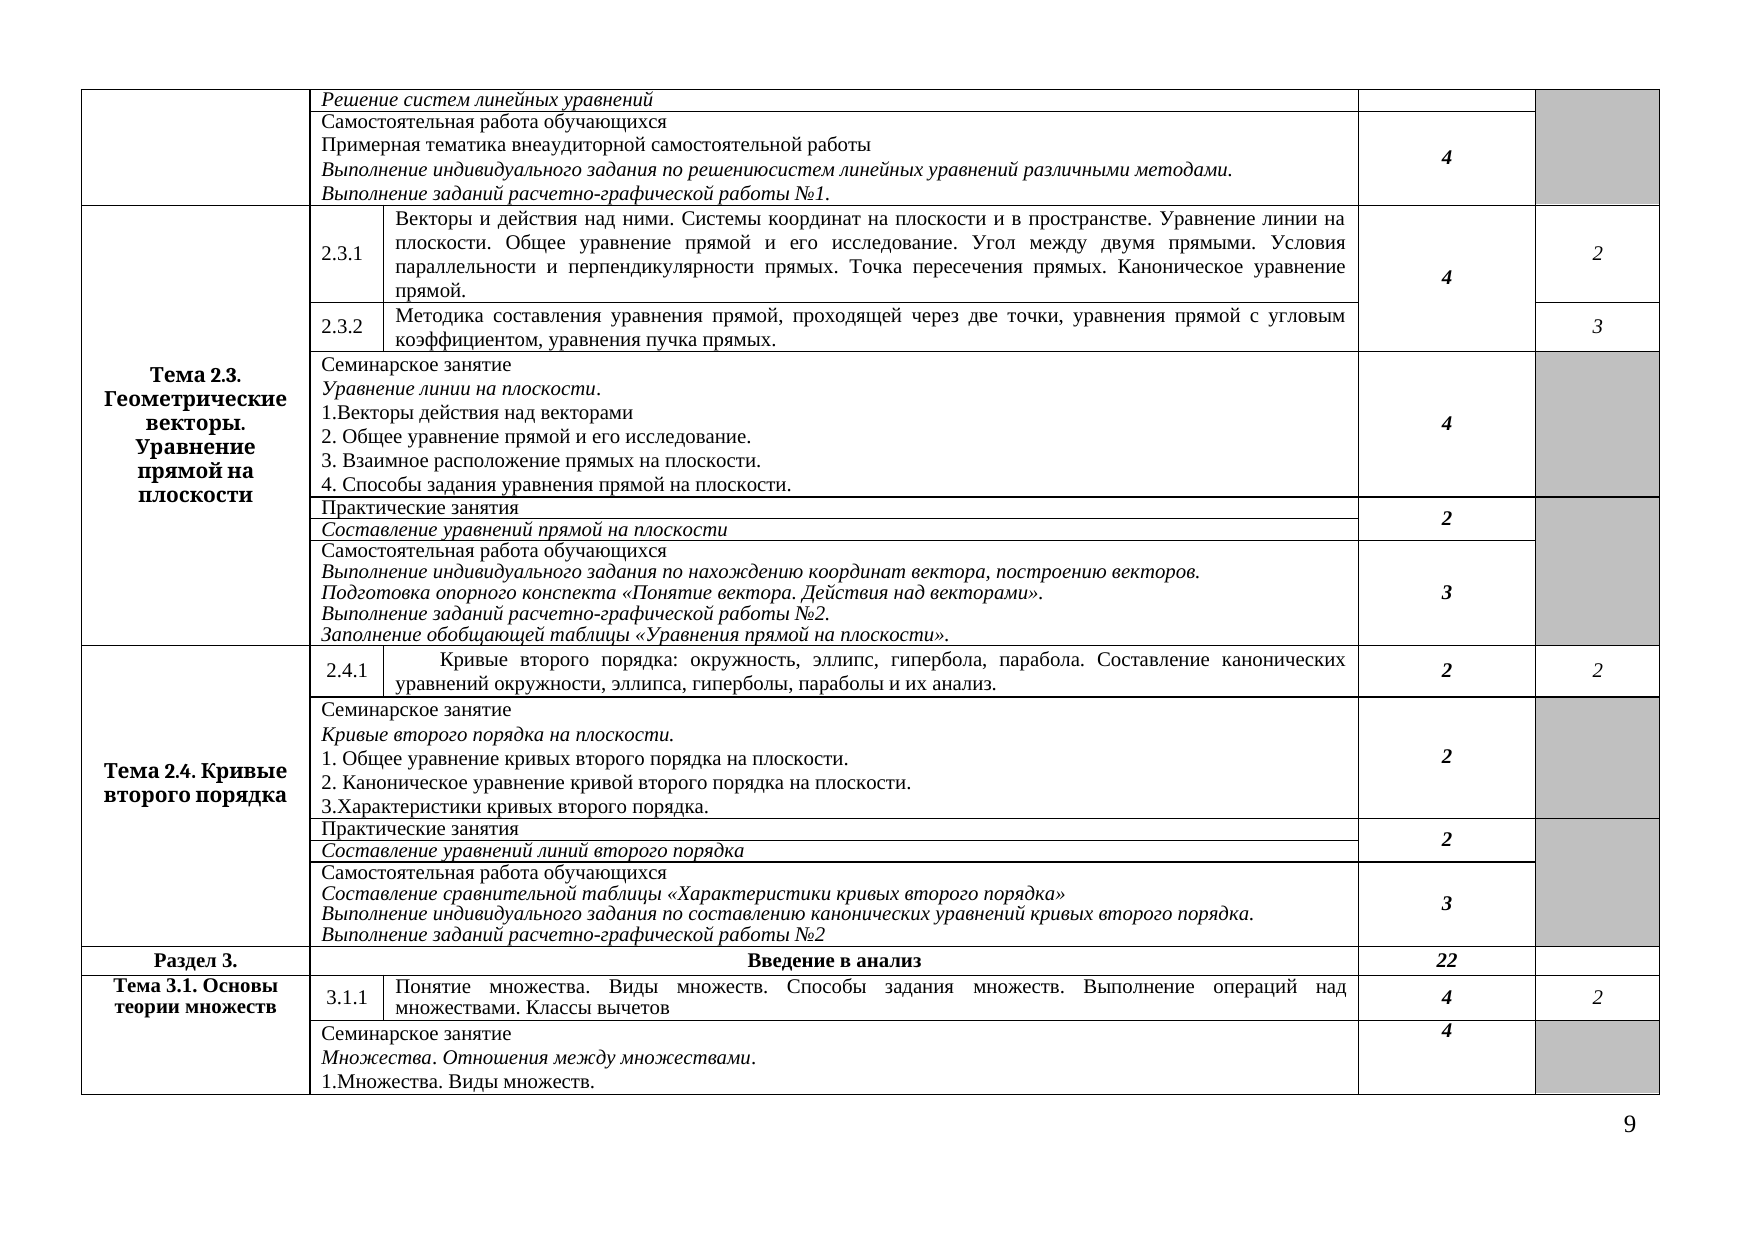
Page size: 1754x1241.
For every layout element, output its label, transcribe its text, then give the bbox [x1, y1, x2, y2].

table_cell Семинарское занятие Кривые второго порядка на плоскости. 1. Общее уравнение кривых второго порядка на плоскости. 2. Каноническое уравнение кривой второго порядка на плоскости. 3.Характеристики кривых второго порядка. [311, 698, 1358, 818]
table_cell Методика составления уравнения прямой, проходящей через две точки, уравнения прямой с угловым коэффициентом, уравнения пучка прямых. [384, 303, 1358, 351]
table_cell Тема 2.4. Кривые второго порядка [82, 646, 309, 946]
table_cell 2 [1359, 698, 1535, 818]
table_cell 2 [1359, 646, 1535, 696]
table_cell 4 [1359, 206, 1535, 351]
table_cell 4 [1359, 1021, 1535, 1093]
table_cell 3 [1359, 863, 1535, 946]
table_cell 4 [1359, 112, 1535, 204]
table_cell Практические занятия [311, 498, 1358, 518]
table_cell Тема 3.1. Основы теории множеств [82, 976, 309, 1093]
table_cell Понятие множества. Виды множеств. Способы задания множеств. Выполнение операций над множествами. Классы вычетов [384, 976, 1358, 1020]
table_cell Самостоятельная работа обучающихся Выполнение индивидуального задания по нахождению координат вектора, построению векторов. Подготовка опорного конспекта «Понятие вектора. Действия над векторами». Выполнение заданий расчетно-графической работы №2. Заполнение обобщающей таблицы «Уравнения прямой на плоскости». [311, 541, 1358, 645]
table_cell 2.3.2 [311, 303, 383, 351]
table_cell 2 [1536, 646, 1659, 696]
table_cell Тема 2.3. Геометрические векторы. Уравнение прямой на плоскости [82, 206, 309, 645]
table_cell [311, 1021, 1358, 1093]
table_cell Составление уравнений прямой на плоскости [311, 519, 1358, 540]
table_cell Практические занятия [311, 819, 1358, 839]
table_cell 3.1.1 [311, 976, 383, 1020]
table_cell 4 [1359, 976, 1535, 1020]
table_cell 3 [1359, 541, 1535, 645]
table_cell Семинарское занятие Уравнение линии на плоскости. 1.Векторы действия над векторами 2. Общее уравнение прямой и его исследование. 3. Взаимное расположение прямых на плоскости. 4. Способы задания уравнения прямой на плоскости. [311, 352, 1358, 496]
table_cell Кривые второго порядка: окружность, эллипс, гипербола, парабола. Составление канонических уравнений окружности, эллипса, гиперболы, параболы и их анализ. [384, 646, 1358, 696]
table_cell 2 [1536, 206, 1659, 302]
table_cell Самостоятельная работа обучающихся Примерная тематика внеаудиторной самостоятельной работы Выполнение индивидуального задания по решениюсистем линейных уравнений различными методами. Выполнение заданий расчетно-графической работы №1. [311, 112, 1358, 204]
table_cell [1536, 947, 1659, 974]
table_cell [1536, 90, 1659, 204]
table_cell Векторы и действия над ними. Системы координат на плоскости и в пространстве. Уравнение линии на плоскости. Общее уравнение прямой и его исследование. Угол между двумя прямыми. Условия параллельности и перпендикулярности прямых. Точка пересечения прямых. Каноническое уравнение прямой. [384, 206, 1358, 302]
table_cell 2.4.1 [311, 646, 383, 696]
table_cell 3 [1536, 303, 1659, 351]
table_cell [1536, 819, 1659, 946]
table_cell 4 [1359, 90, 1535, 111]
table_cell 2 [1536, 976, 1659, 1020]
table_cell 2.3.1 [311, 206, 383, 302]
table_cell 4 [1359, 352, 1535, 496]
table_cell Введение в анализ [311, 947, 1358, 974]
table_cell [1536, 1021, 1659, 1093]
table_cell Составление уравнений линий второго порядка [311, 841, 1358, 861]
table_cell 2 [1359, 819, 1535, 861]
table_cell Самостоятельная работа обучающихся Составление сравнительной таблицы «Характеристики кривых второго порядка» Выполнение индивидуального задания по составлению канонических уравнений кривых второго порядка. Выполнение заданий расчетно-графической работы №2 [311, 863, 1358, 946]
table_cell 2 [1359, 498, 1535, 540]
table_cell 22 [1359, 947, 1535, 974]
table_cell [1536, 498, 1659, 645]
table_cell [1536, 352, 1659, 496]
table_cell Раздел 3. [82, 947, 309, 974]
table_cell Решение систем линейных уравнений [311, 90, 1358, 111]
table_cell [1536, 698, 1659, 818]
